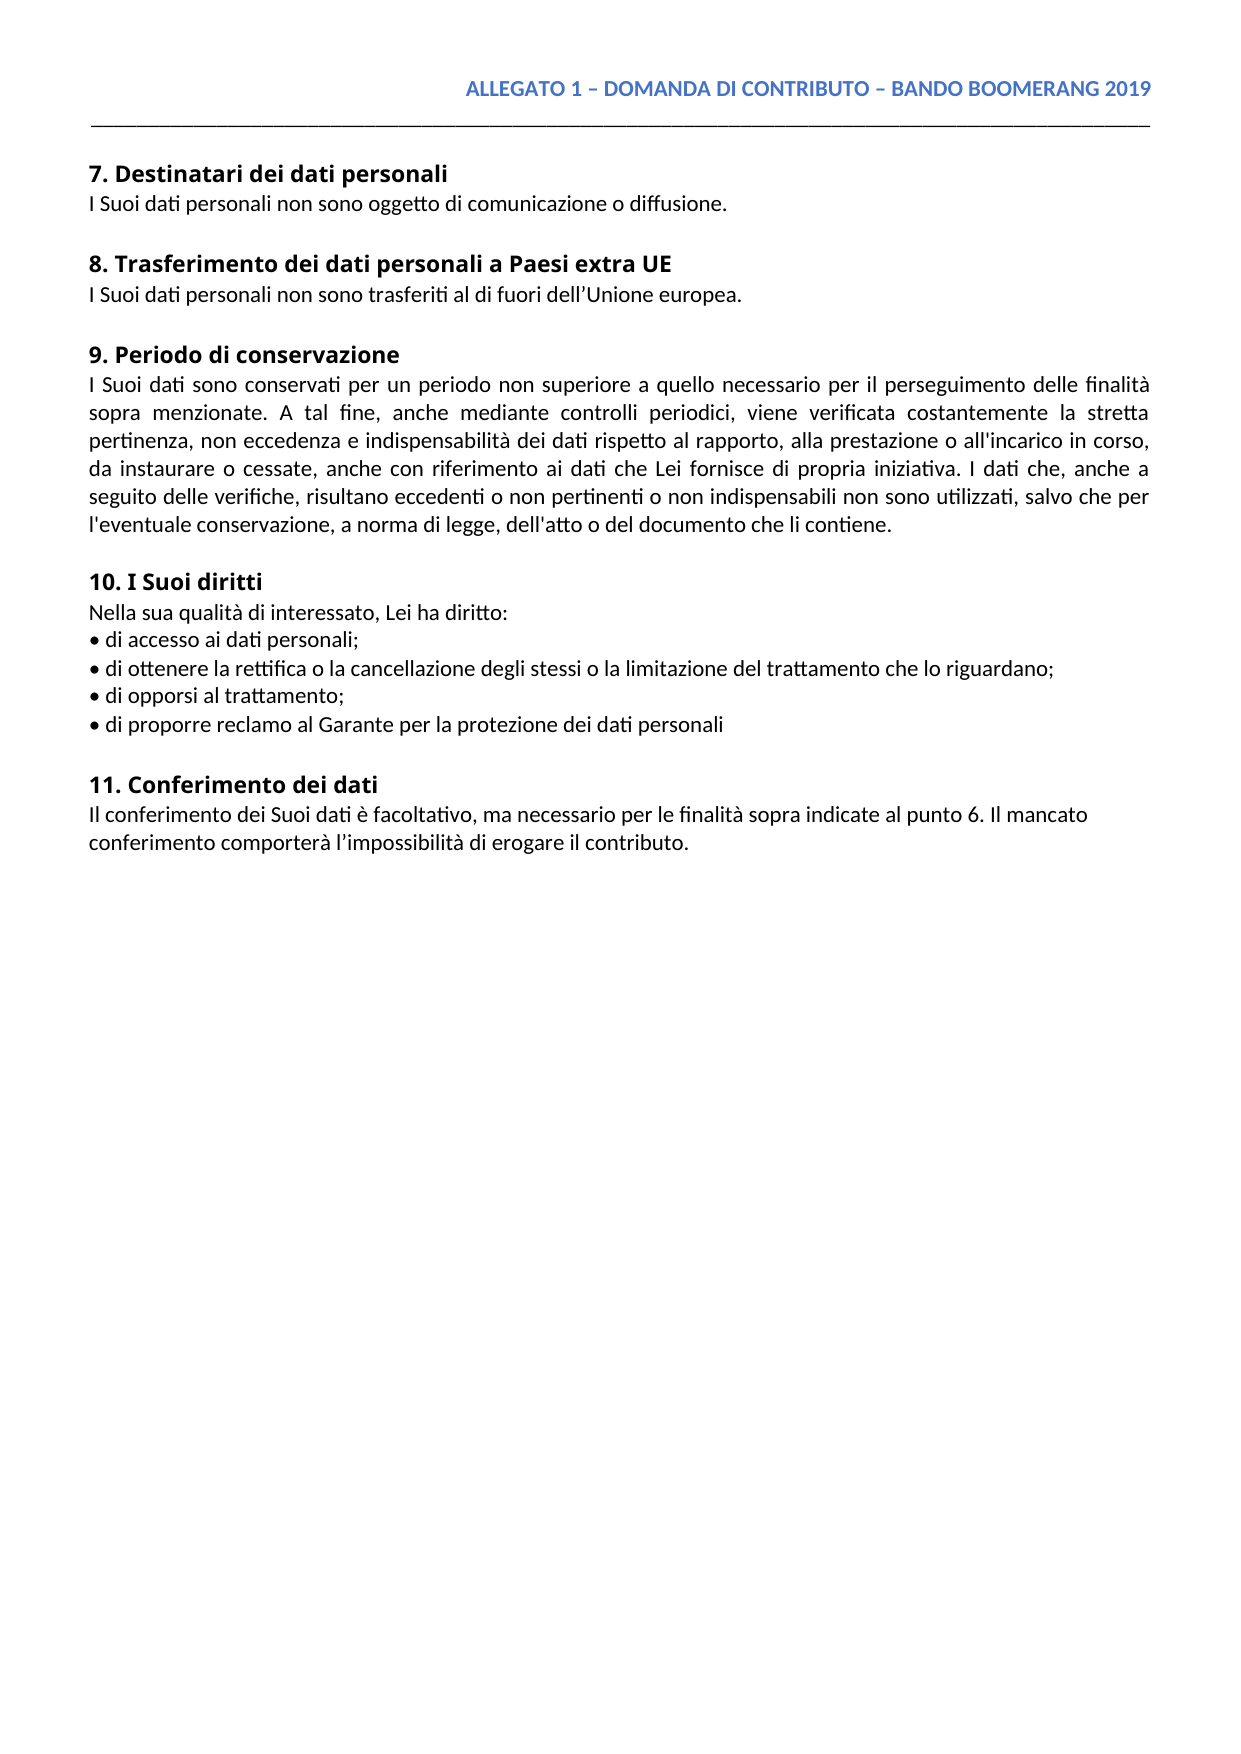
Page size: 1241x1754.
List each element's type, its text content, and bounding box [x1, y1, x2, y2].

text I Suoi dati sono conservati per un periodo non superiore a quello necessario per il perseguimento delle finalità sopra menzionate. A tal fine, anche mediante controlli periodici, viene verificata costantemente la stretta pertinenza, non eccedenza e indispensabilità dei dati rispetto al rapporto, alla prestazione o all'incarico in corso, da instaurare o cessate, anche con riferimento ai dati che Lei fornisce di propria iniziativa. I dati che, anche a seguito delle verifiche, risultano eccedenti o non pertinenti o non indispensabili non sono utilizzati, salvo che per l'eventuale conservazione, a norma di legge, dell'atto o del documento che li contiene. [89, 370, 1152, 538]
text 8. Trasferimento dei dati personali a Paesi extra UE [89, 248, 1152, 280]
text 9. Periodo di conservazione [89, 339, 1152, 370]
text I Suoi dati personali non sono oggetto di comunicazione o diffusione. [89, 189, 1152, 217]
text conferimento comporterà l’impossibilità di erogare il contributo. [89, 828, 1152, 856]
text • di opporsi al trattamento; [89, 682, 1152, 710]
text 7. Destinatari dei dati personali [89, 158, 1152, 189]
text • di ottenere la rettifica o la cancellazione degli stessi o la limitazione del trattamento che lo riguardano; [89, 654, 1152, 682]
text • di accesso ai dati personali; [89, 626, 1152, 654]
text 11. Conferimento dei dati [89, 769, 1152, 800]
text I Suoi dati personali non sono trasferiti al di fuori dell’Unione europea. [89, 280, 1152, 308]
text Nella sua qualità di interessato, Lei ha diritto: [89, 598, 1152, 626]
text • di proporre reclamo al Garante per la protezione dei dati personali [89, 710, 1152, 738]
text 10. I Suoi diritti [89, 566, 1152, 598]
text Il conferimento dei Suoi dati è facoltativo, ma necessario per le finalità sopra indicate al punto 6. Il mancato [89, 800, 1152, 828]
